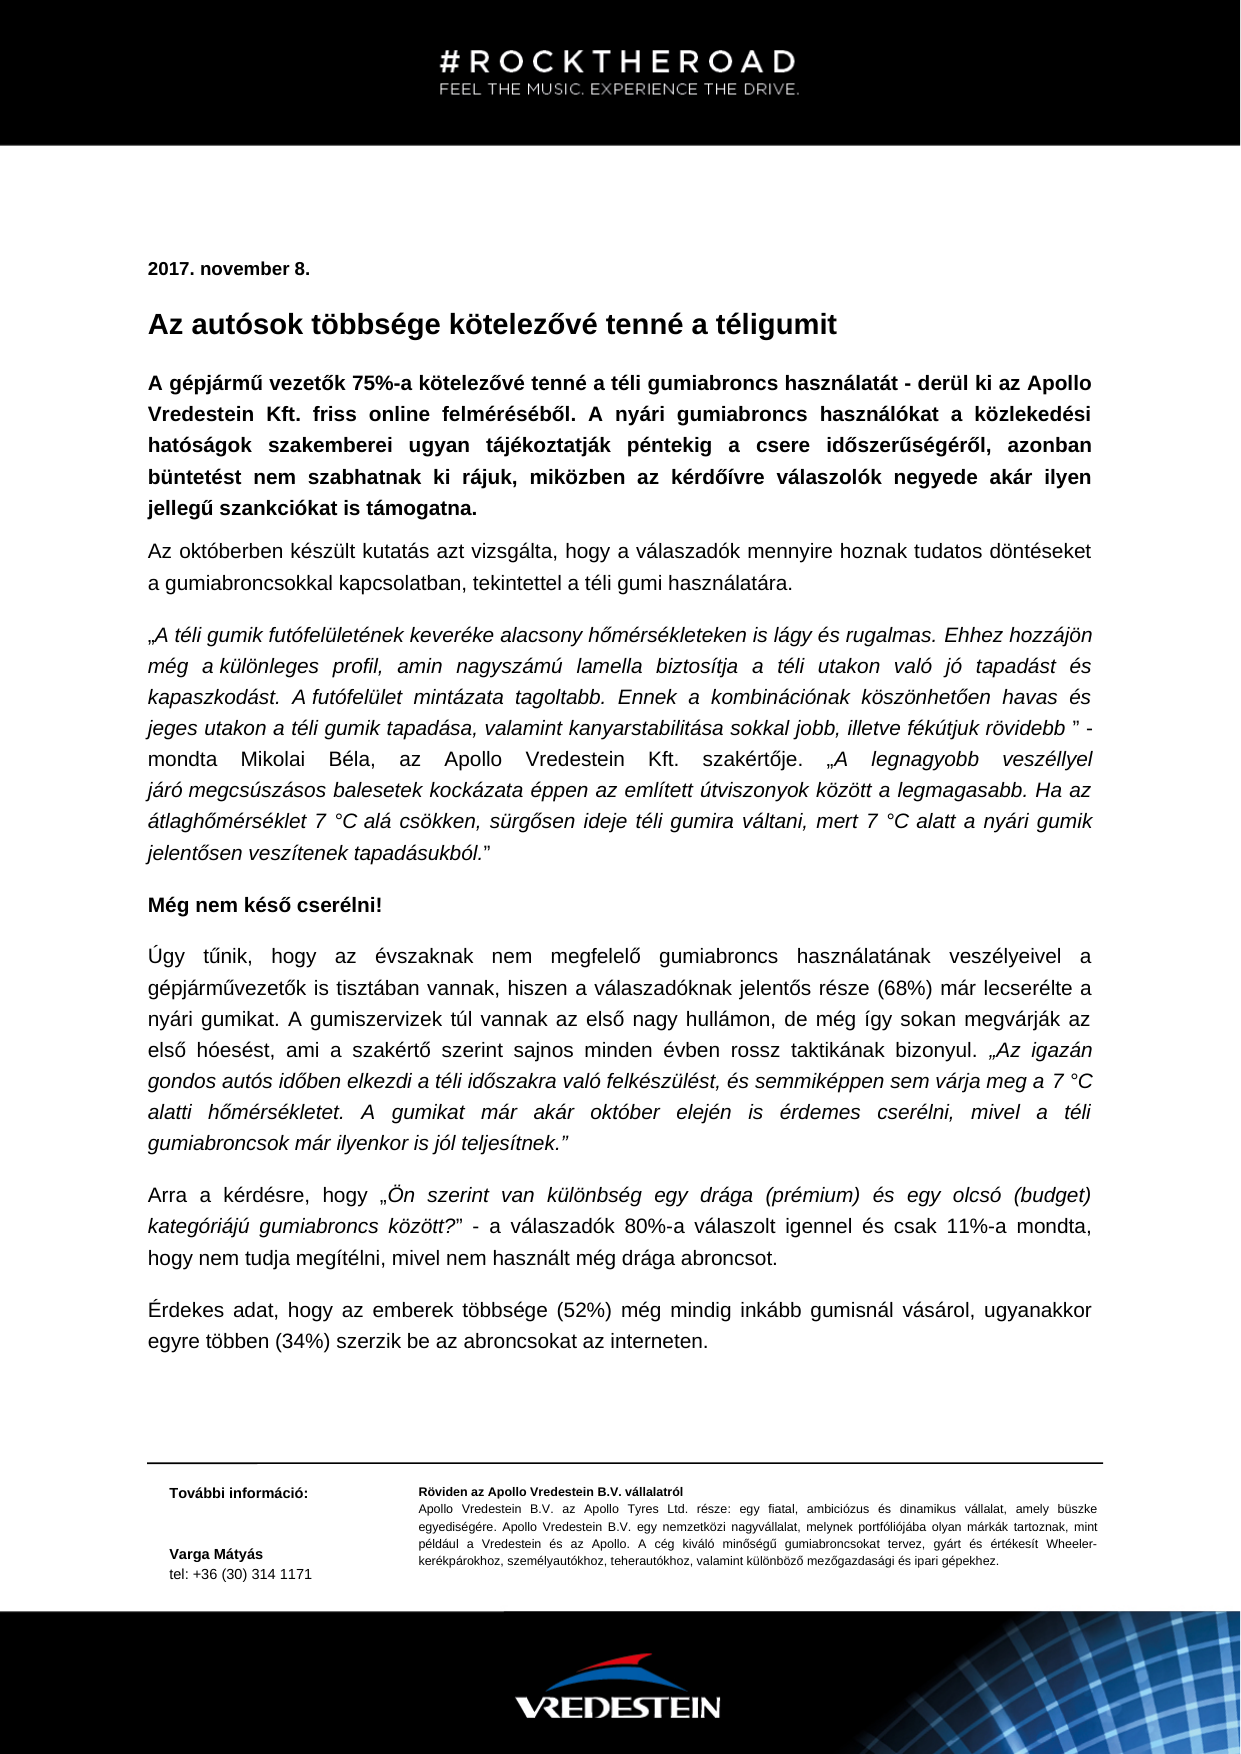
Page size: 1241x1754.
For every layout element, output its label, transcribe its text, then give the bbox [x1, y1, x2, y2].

text 2017. november 8. [148, 258, 1093, 279]
text „A téli gumik futófelületének keveréke alacsony hőmérsékleteken is lágy és rugalmas. Ehhez hozzájön még a különleges profil, amin nagyszámú lamella biztosítja a téli utakon való jó tapadást és kapaszkodást. A futófelület mintázata tagoltabb. Ennek a kombinációnak köszönhetően havas és jeges utakon a téli gumik tapadása, valamint kanyarstabilitása sokkal jobb, illetve fékútjuk rövidebb ” - mondta Mikolai Béla, az Apollo Vredestein Kft. szakértője. „A legnagyobb veszéllyel járó megcsúszásos balesetek kockázata éppen az említett útviszonyok között a legmagasabb. Ha az átlaghőmérséklet 7 °C alá csökken, sürgősen ideje téli gumira váltani, mert 7 °C alatt a nyári gumik jelentősen veszítenek tapadásukból.” [148, 622, 1093, 864]
text Az októberben készült kutatás azt vizsgálta, hogy a válaszadók mennyire hoznak tudatos döntéseket a gumiabroncsokkal kapcsolatban, tekintettel a téli gumi használatára. [148, 539, 1093, 594]
text Érdekes adat, hogy az emberek többsége (52%) még mindig inkább gumisnál vásárol, ugyanakkor egyre többen (34%) szerzik be az abroncsokat az interneten. [148, 1297, 1093, 1353]
text Úgy tűnik, hogy az évszaknak nem megfelelő gumiabroncs használatának veszélyeivel a gépjárművezetők is tisztában vannak, hiszen a válaszadóknak jelentős része (68%) már lecserélte a nyári gumikat. A gumiszervizek túl vannak az első nagy hullámon, de még így sokan megvárják az első hóesést, ami a szakértő szerint sajnos minden évben rossz taktikának bizonyul. „Az igazán gondos autós időben elkezdi a téli időszakra való felkészülést, és semmiképpen sem várja meg a 7 °C alatti hőmérsékletet. A gumikat már akár október elején is érdemes cserélni, mivel a téli gumiabroncsok már ilyenkor is jól teljesítnek.” [148, 944, 1093, 1155]
text Még nem késő cserélni! [148, 892, 1093, 916]
text Arra a kérdésre, hogy „Ön szerint van különbség egy drága (prémium) és egy olcsó (budget) kategóriájú gumiabroncs között?” - a válaszadók 80%-a válaszolt igennel és csak 11%-a mondta, hogy nem tudja megítélni, mivel nem használt még drága abroncsot. [148, 1183, 1093, 1269]
text A gépjármű vezetők 75%-a kötelezővé tenné a téli gumiabroncs használatát - derül ki az Apollo Vredestein Kft. friss online felméréséből. A nyári gumiabroncs használókat a közlekedési hatóságok szakemberei ugyan tájékoztatják péntekig a csere időszerűségéről, azonban büntetést nem szabhatnak ki rájuk, miközben az kérdőívre válaszolók negyede akár ilyen jellegű szankciókat is támogatna. [148, 371, 1093, 519]
picture [0, 0, 1241, 1754]
text Az autósok többsége kötelezővé tenné a téligumit [148, 307, 1093, 340]
